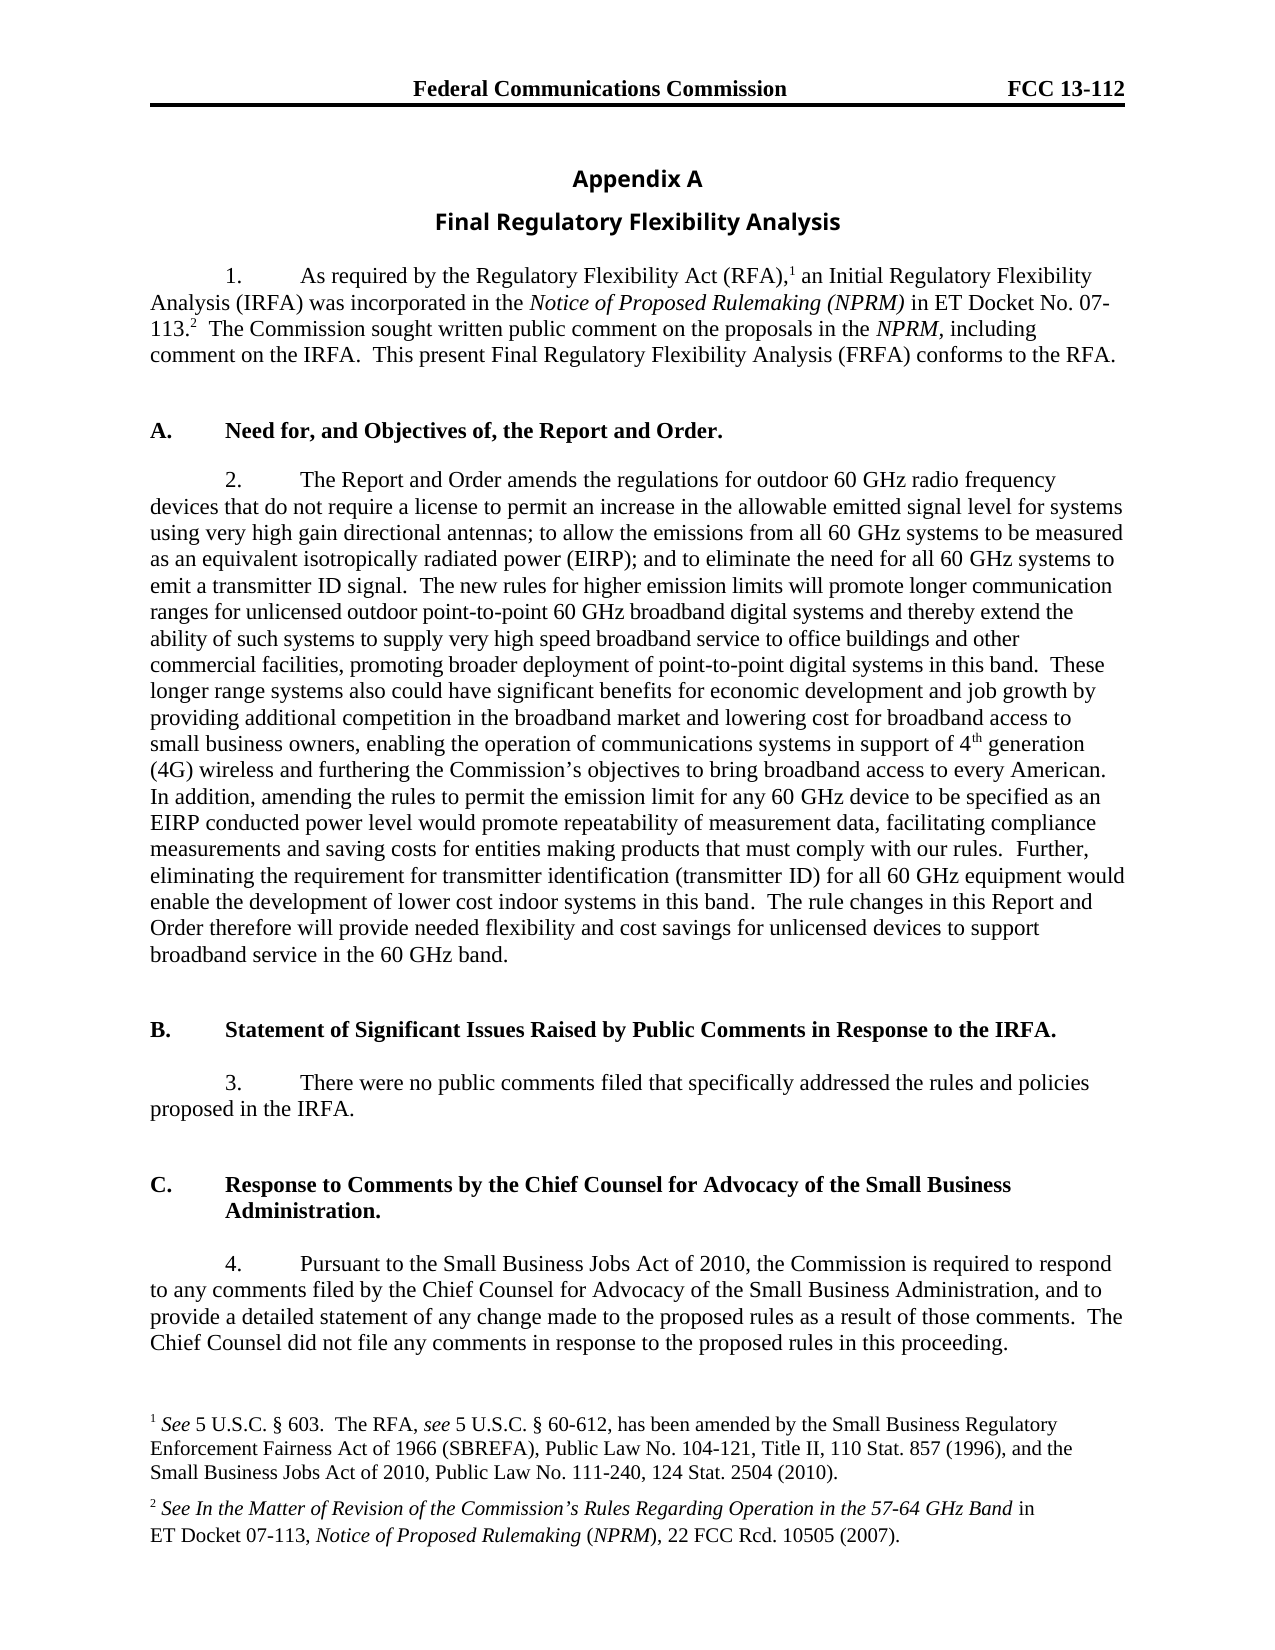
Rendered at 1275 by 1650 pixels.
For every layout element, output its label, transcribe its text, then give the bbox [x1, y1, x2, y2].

subtitle A. Need for, and Objectives of, the Report and Order. [150, 417, 1125, 443]
text B. Statement of Significant Issues Raised by Public Comments in Response to the IRFA. [150, 1016, 1125, 1043]
text Appendix A [150, 162, 1125, 194]
list There were no public comments filed that specifically addressed the rules and policies proposed in the IRFA. [150, 1069, 1125, 1122]
list Pursuant to the Small Business Jobs Act of 2010, the Commission is required to respond to any comments filed by the Chief Counsel for Advocacy of the Small Business Administration, and to provide a detailed statement of any change made to the proposed rules as a result of those comments. The Chief Counsel did not file any comments in response to the proposed rules in this proceeding. [150, 1250, 1125, 1356]
list The Report and Order amends the regulations for outdoor 60 GHz radio frequency devices that do not require a license to permit an increase in the allowable emitted signal level for systems using very high gain directional antennas; to allow the emissions from all 60 GHz systems to be measured as an equivalent isotropically radiated power (EIRP); and to eliminate the need for all 60 GHz systems to emit a transmitter ID signal. The new rules for higher emission limits will promote longer communication ranges for unlicensed outdoor point-to-point 60 GHz broadband digital systems and thereby extend the ability of such systems to supply very high speed broadband service to office buildings and other commercial facilities, promoting broader deployment of point-to-point digital systems in this band. These longer range systems also could have significant benefits for economic development and job growth by providing additional competition in the broadband market and lowering cost for broadband access to small business owners, enabling the operation of communications systems in support of 4th generation (4G) wireless and furthering the Commission’s objectives to bring broadband access to every American. In addition, amending the rules to permit the emission limit for any 60 GHz device to be specified as an EIRP conducted power level would promote repeatability of measurement data, facilitating compliance measurements and saving costs for entities making products that must comply with our rules. Further, eliminating the requirement for transmitter identification (transmitter ID) for all 60 GHz equipment would enable the development of lower cost indoor systems in this band. The rule changes in this Report and Order therefore will provide needed flexibility and cost savings for unlicensed devices to support broadband service in the 60 GHz band. [150, 466, 1125, 967]
list As required by the Regulatory Flexibility Act (RFA), an Initial Regulatory Flexibility Analysis (IRFA) was incorporated in the Notice of Proposed Rulemaking (NPRM) in ET Docket No. 07-113. The Commission sought written public comment on the proposals in the NPRM, including comment on the IRFA. This present Final Regulatory Flexibility Analysis (FRFA) conforms to the RFA. [150, 262, 1125, 368]
text C. Response to Comments by the Chief Counsel for Advocacy of the Small Business Administration. [150, 1171, 1125, 1224]
text Final Regulatory Flexibility Analysis [150, 206, 1125, 237]
